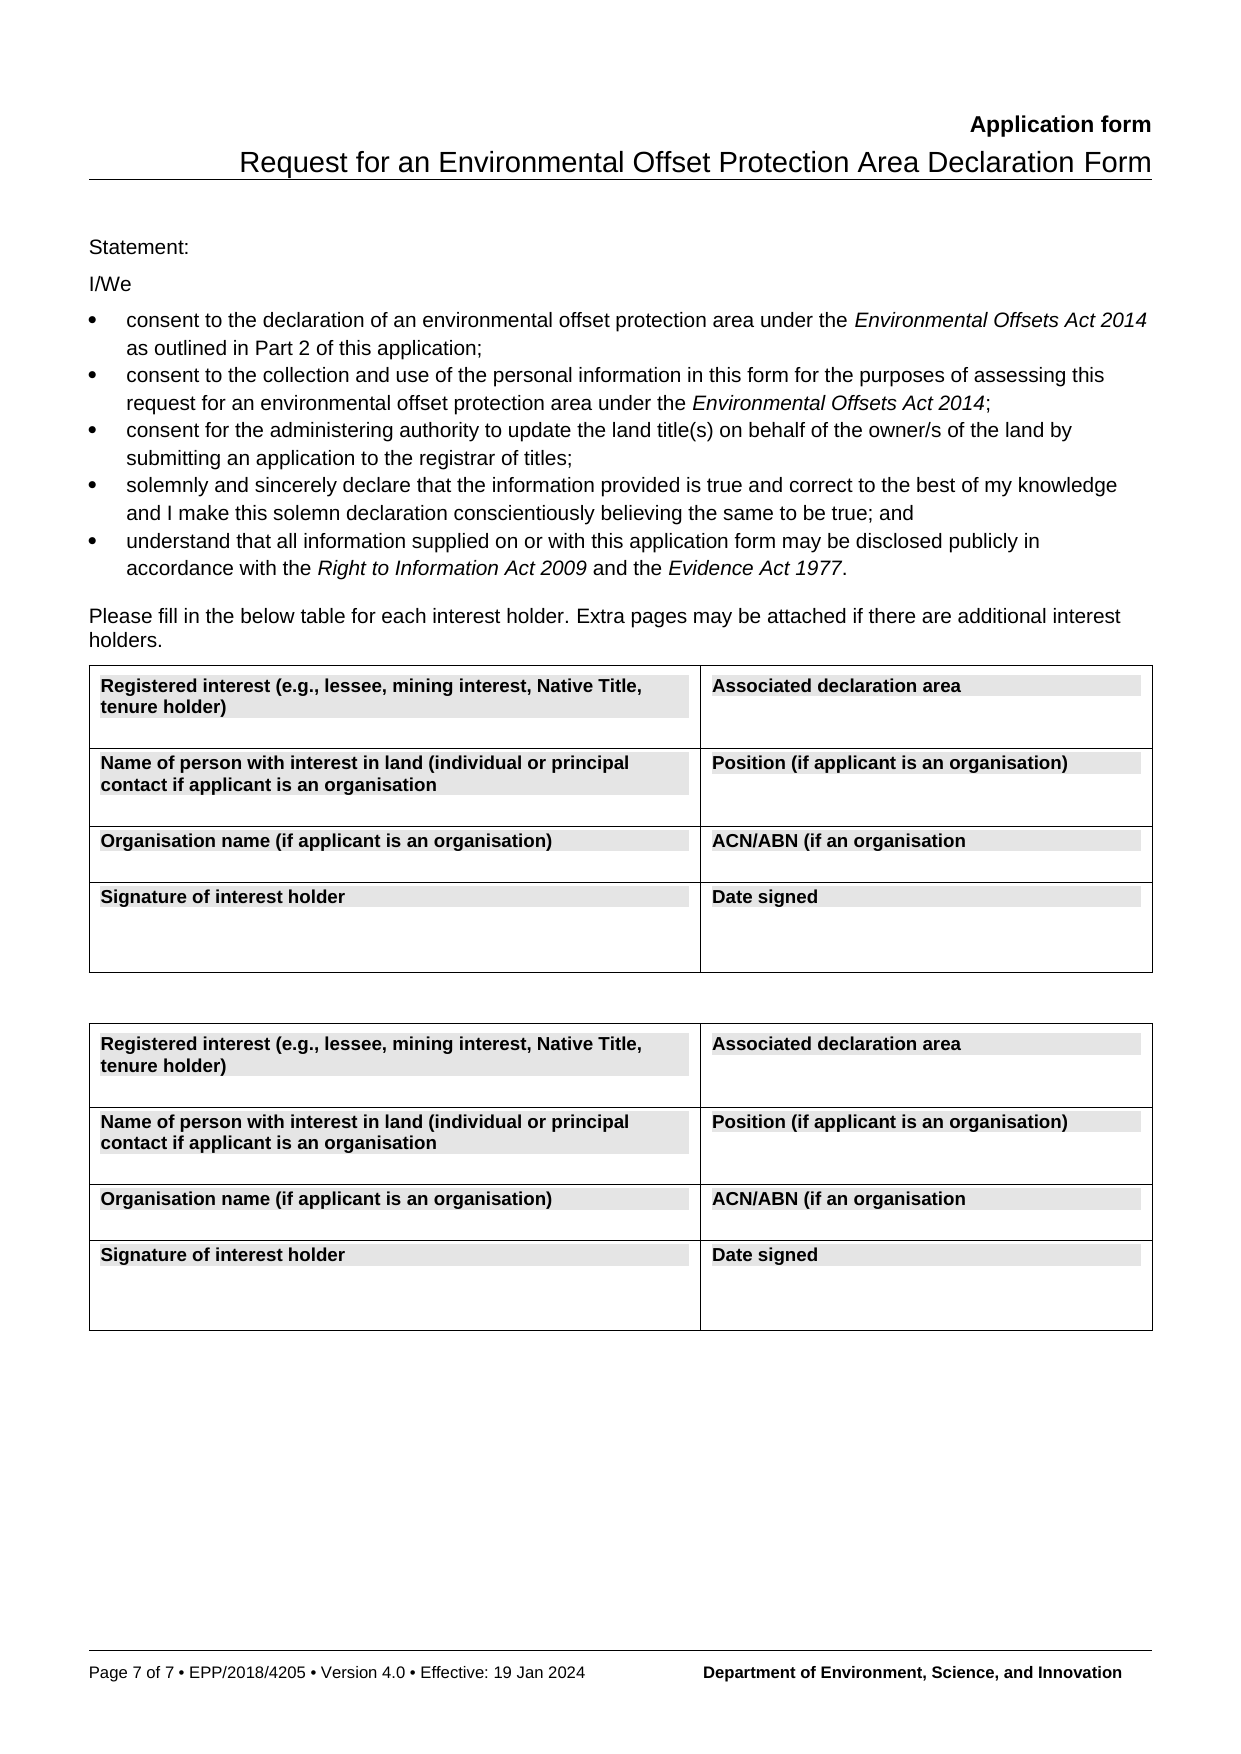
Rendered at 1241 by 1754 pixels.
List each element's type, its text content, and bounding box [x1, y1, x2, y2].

table_cell Organisation name (if applicant is an organisation) [90, 1185, 700, 1240]
table_cell Organisation name (if applicant is an organisation) [90, 827, 700, 882]
list consent to the collection and use of the personal information in this form for the purposes of assessing this request for an environmental offset protection area under the Environmental Offsets Act 2014; [89, 363, 1152, 415]
list consent for the administering authority to update the land title(s) on behalf of the owner/s of the land by submitting an application to the registrar of titles; [89, 418, 1152, 470]
table_cell Position (if applicant is an organisation) [701, 1108, 1152, 1184]
table_cell Date signed [701, 1241, 1152, 1330]
table_header Associated declaration area [701, 666, 1152, 748]
table_cell ACN/ABN (if an organisation [701, 1185, 1152, 1240]
list consent to the declaration of an environmental offset protection area under the Environmental Offsets Act 2014 as outlined in Part 2 of this application; [89, 308, 1152, 359]
text Please fill in the below table for each interest holder. Extra pages may be attached if there are additional interest holders. [89, 604, 1152, 652]
table_header Registered interest (e.g., lessee, mining interest, Native Title, tenure holder) [90, 666, 700, 748]
table_header Registered interest (e.g., lessee, mining interest, Native Title, tenure holder) [90, 1024, 700, 1107]
table_cell Date signed [701, 883, 1152, 972]
text Statement: [89, 235, 1152, 259]
text I/We [89, 272, 1152, 296]
table_header Associated declaration area [701, 1024, 1152, 1107]
table_cell Name of person with interest in land (individual or principal contact if applicant is an organisation [90, 1108, 700, 1184]
list solemnly and sincerely declare that the information provided is true and correct to the best of my knowledge and I make this solemn declaration conscientiously believing the same to be true; and [89, 473, 1152, 525]
table_cell Signature of interest holder [90, 883, 700, 972]
list understand that all information supplied on or with this application form may be disclosed publicly in accordance with the Right to Information Act 2009 and the Evidence Act 1977. [89, 528, 1152, 580]
table_cell Signature of interest holder [90, 1241, 700, 1330]
table_cell ACN/ABN (if an organisation [701, 827, 1152, 882]
table_cell Name of person with interest in land (individual or principal contact if applicant is an organisation [90, 749, 700, 826]
table_cell Position (if applicant is an organisation) [701, 749, 1152, 826]
